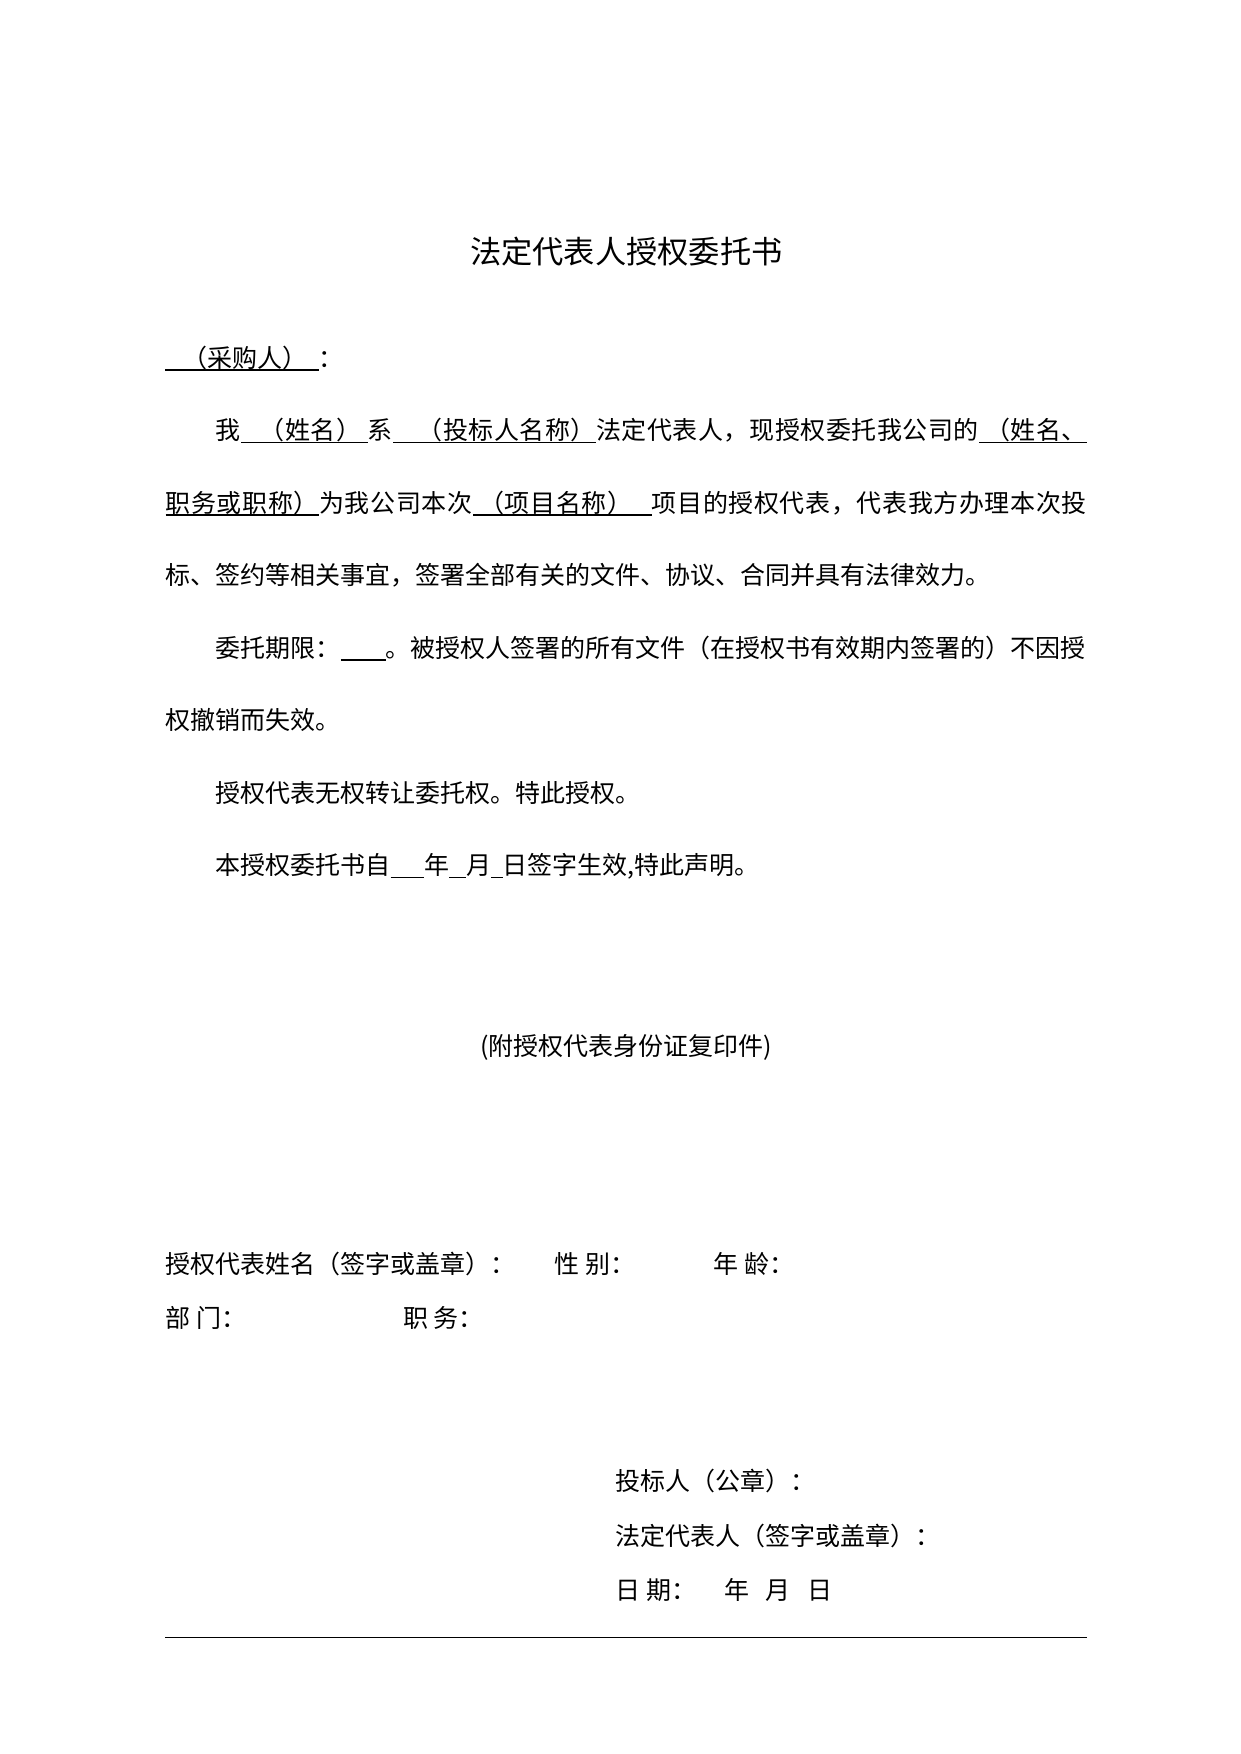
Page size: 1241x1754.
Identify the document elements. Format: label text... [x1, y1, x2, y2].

text 我 （姓名） 系 （投标人名称）法定代表人，现授权委托我公司的 （姓名、职务或职称）为我公司本次 （项目名称） 项目的授权代表，代表我方办理本次投标、签约等相关事宜，签署全部有关的文件、协议、合同并具有法律效力。 [165, 411, 1087, 592]
text (附授权代表身份证复印件) [165, 1027, 1087, 1063]
text 授权代表姓名（签字或盖章）： 性 别： 年 龄： [165, 1244, 1087, 1281]
text 部 门： 职 务： [165, 1299, 1087, 1335]
text 投标人（公章）： [165, 1462, 1087, 1498]
text （采购人） ： [165, 338, 1087, 374]
text 本授权委托书自 年 月 日签字生效,特此声明。 [165, 846, 1087, 882]
text 法定代表人（签字或盖章）： [165, 1516, 1087, 1552]
text 委托期限： 。被授权人签署的所有文件（在授权书有效期内签署的）不因授权撤销而失效。 [165, 628, 1087, 737]
text 授权代表无权转让委托权。特此授权。 [165, 773, 1087, 809]
text 法定代表人授权委托书 [165, 227, 1087, 272]
text 日 期： 年 月 日 [165, 1571, 1087, 1607]
